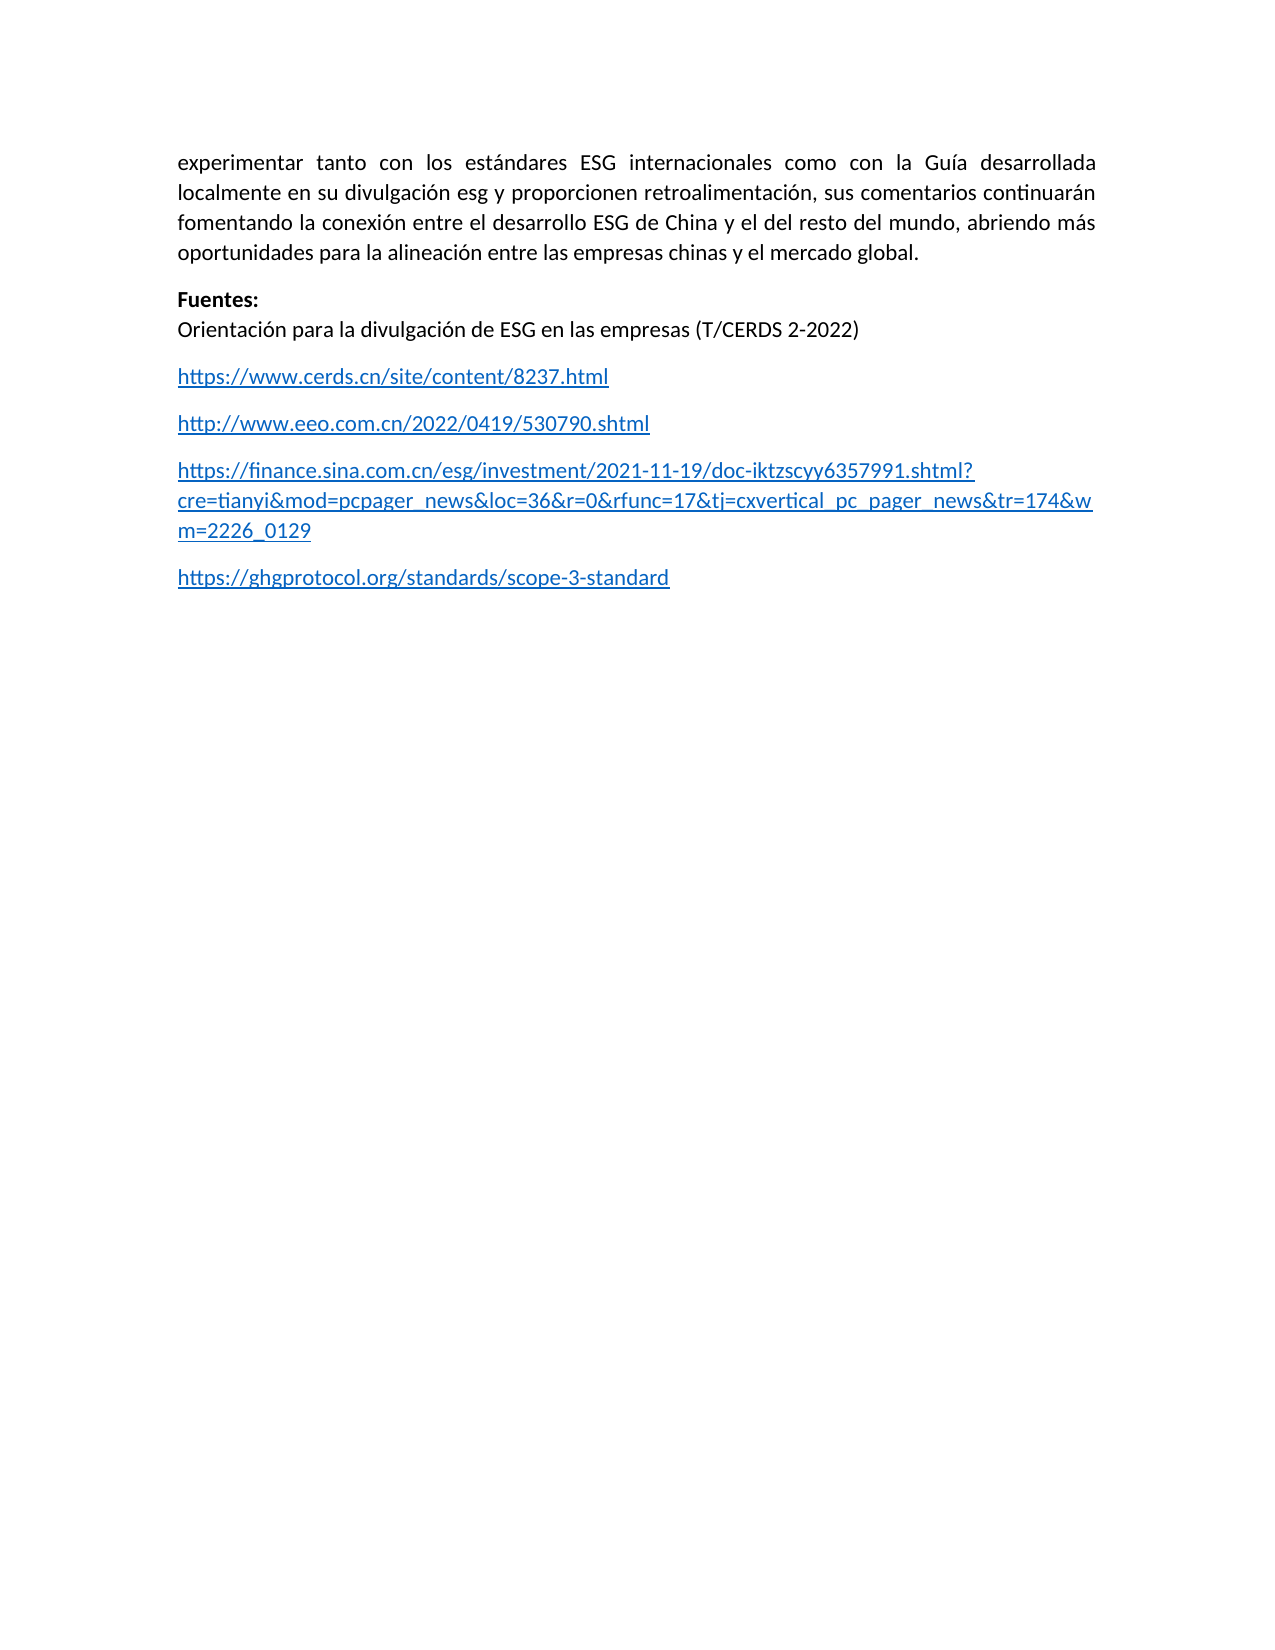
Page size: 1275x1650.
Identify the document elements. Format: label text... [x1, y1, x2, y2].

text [177, 148, 1098, 266]
text https://finance.sina.com.cn/esg/investment/2021-11-19/doc-iktzscyy6357991.shtml?cre=tianyi&mod=pcpager_news&loc=36&r=0&rfunc=17&tj=cxvertical_pc_pager_news&tr=174&wm=2226_0129 [177, 456, 1098, 544]
text Fuentes: [177, 285, 1098, 313]
text https://www.cerds.cn/site/content/8237.html [177, 362, 1098, 390]
text https://ghgprotocol.org/standards/scope-3-standard [177, 563, 1098, 591]
text http://www.eeo.com.cn/2022/0419/530790.shtml [177, 409, 1098, 437]
text Orientación para la divulgación de ESG en las empresas (T/CERDS 2-2022) [177, 315, 1098, 343]
